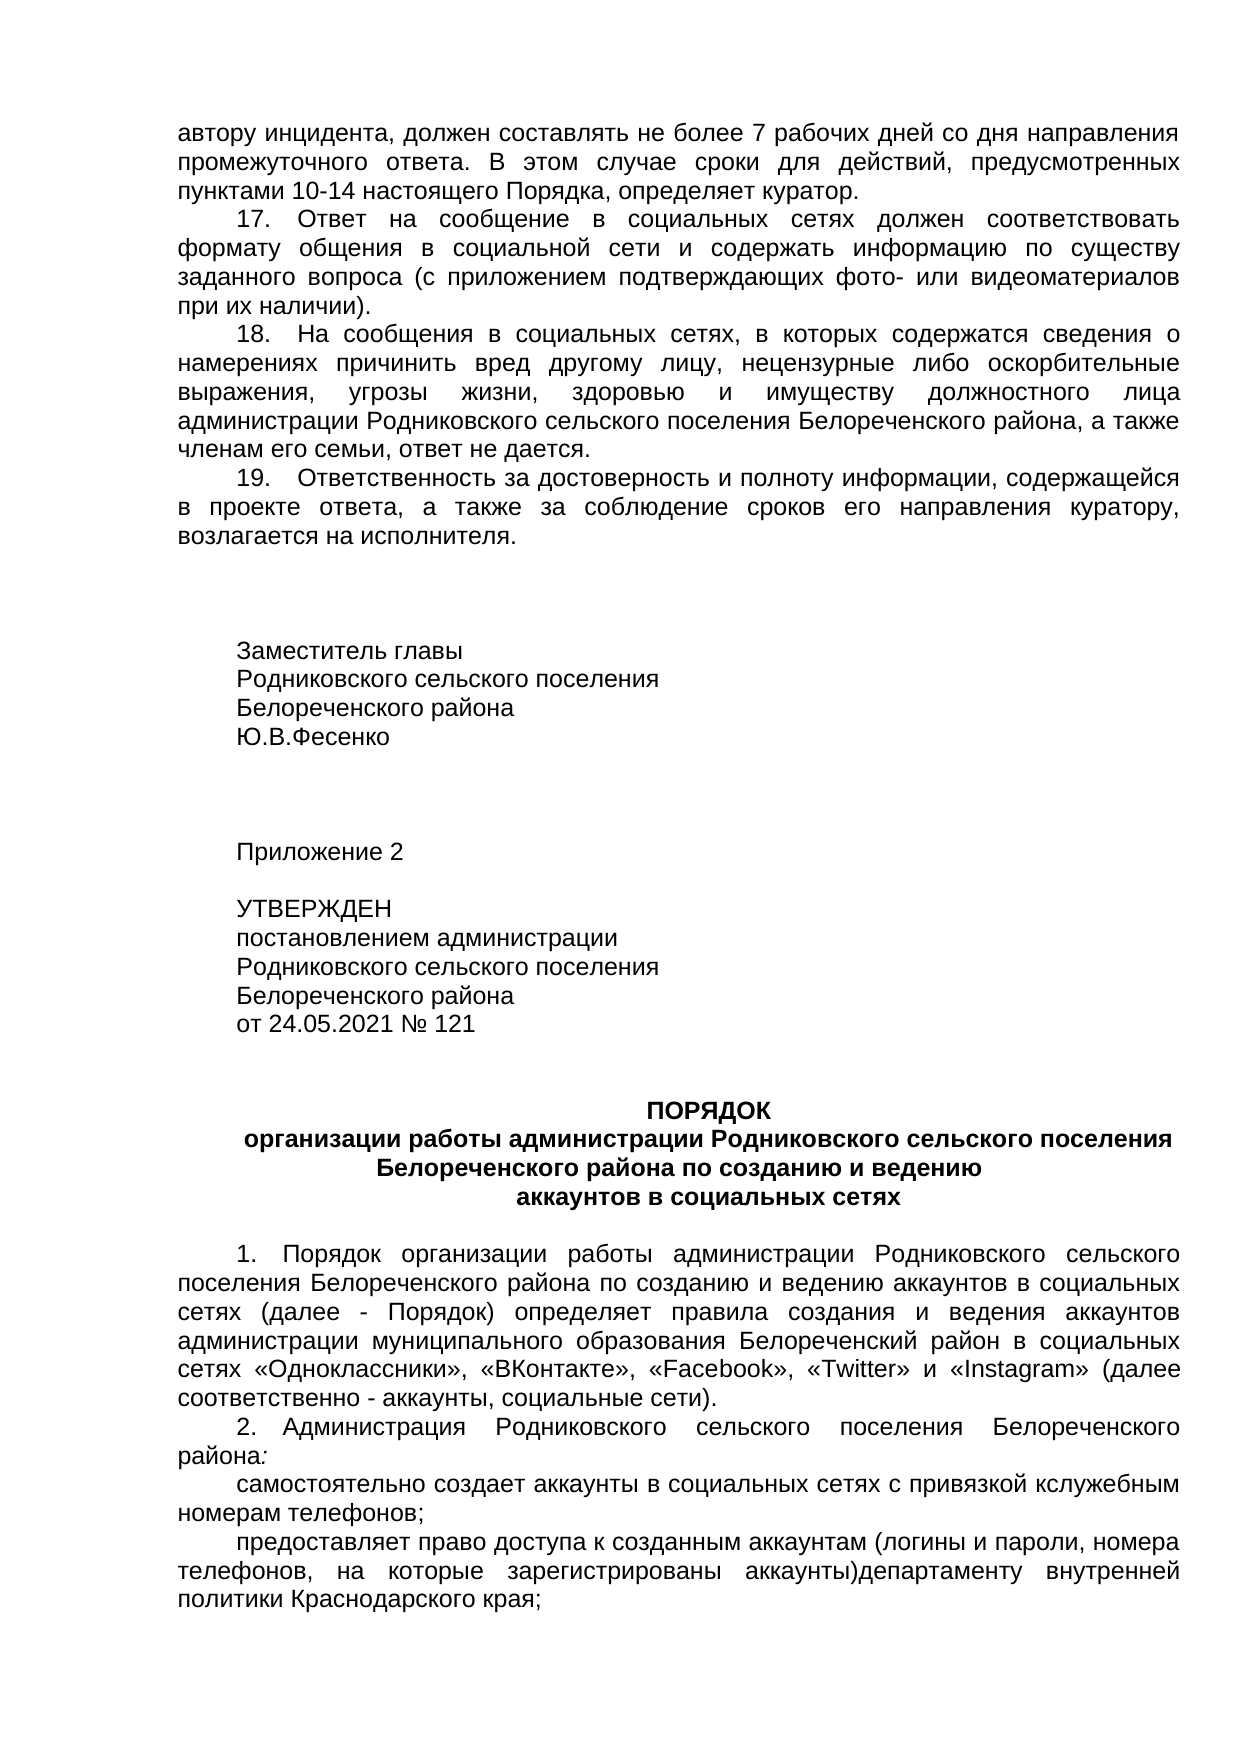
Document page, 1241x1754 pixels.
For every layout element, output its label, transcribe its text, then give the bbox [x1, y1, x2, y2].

text Ю.В.Фесенко [177, 722, 1181, 751]
text самостоятельно создает аккаунты в социальных сетях с привязкой кслужебным номерам телефонов; [177, 1469, 1181, 1527]
text Белореченского района [177, 981, 1181, 1009]
text Белореченского района [177, 693, 1181, 722]
list Администрация Родниковского сельского поселения Белореченского района: [177, 1412, 1181, 1469]
text постановлением администрации [177, 923, 1181, 952]
text Заместитель главы [177, 636, 1181, 664]
text аккаунтов в социальных сетях [177, 1182, 1181, 1211]
text Приложение 2 [177, 837, 1181, 866]
list Ответственность за достоверность и полноту информации, содержащейся в проекте ответа, а также за соблюдение сроков его направления куратору, возлагается на исполнителя. [177, 463, 1181, 549]
text Родниковского сельского поселения [177, 952, 1181, 981]
text Родниковского сельского поселения [177, 664, 1181, 693]
list Порядок организации работы администрации Родниковского сельского поселения Белореченского района по созданию и ведению аккаунтов в социальных сетях (далее - Порядок) определяет правила создания и ведения аккаунтов администрации муниципального образования Белореченский район в социальных сетях «Одноклассники», «ВКонтакте», «Facebook», «Twitter» и «Instagram» (далее соответственно - аккаунты, социальные сети). [177, 1239, 1181, 1412]
text УТВЕРЖДЕН [177, 894, 1181, 923]
text предоставляет право доступа к созданным аккаунтам (логины и пароли, номера телефонов, на которые зарегистрированы аккаунты)департаменту внутренней политики Краснодарского края; [177, 1527, 1181, 1613]
text организации работы администрации Родниковского сельского поселения Белореченского района по созданию и ведению [177, 1124, 1181, 1182]
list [177, 118, 1181, 204]
text ПОРЯДОК [177, 1096, 1181, 1124]
text от 24.05.2021 № 121 [177, 1009, 1181, 1038]
list На сообщения в социальных сетях, в которых содержатся сведения о намерениях причинить вред другому лицу, нецензурные либо оскорбительные выражения, угрозы жизни, здоровью и имуществу должностного лица администрации Родниковского сельского поселения Белореченского района, а также членам его семьи, ответ не дается. [177, 319, 1181, 463]
list Ответ на сообщение в социальных сетях должен соответствовать формату общения в социальной сети и содержать информацию по существу заданного вопроса (с приложением подтверждающих фото- или видеоматериалов при их наличии). [177, 204, 1181, 319]
